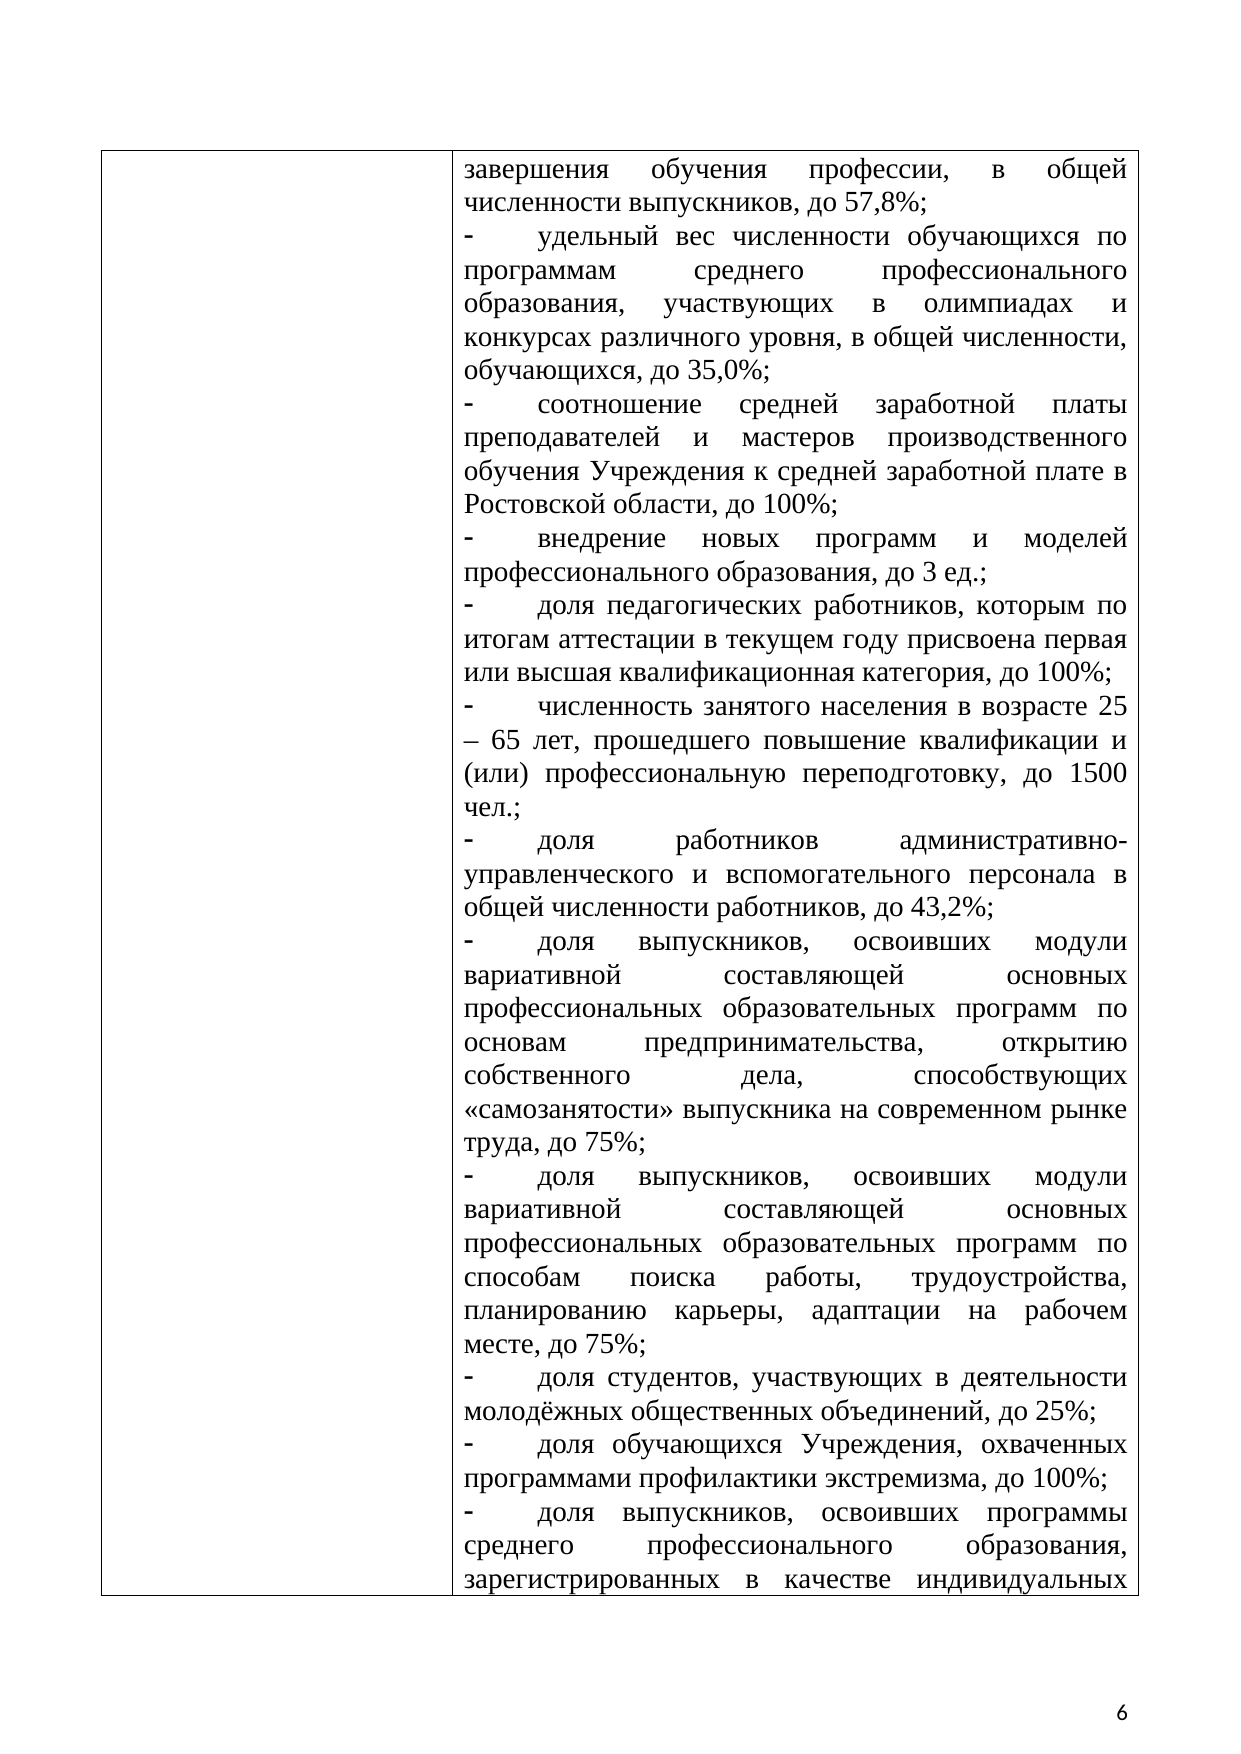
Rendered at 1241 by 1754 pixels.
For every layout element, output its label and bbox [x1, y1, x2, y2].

table_cell [453, 151, 1138, 1594]
table_cell [102, 151, 452, 1594]
